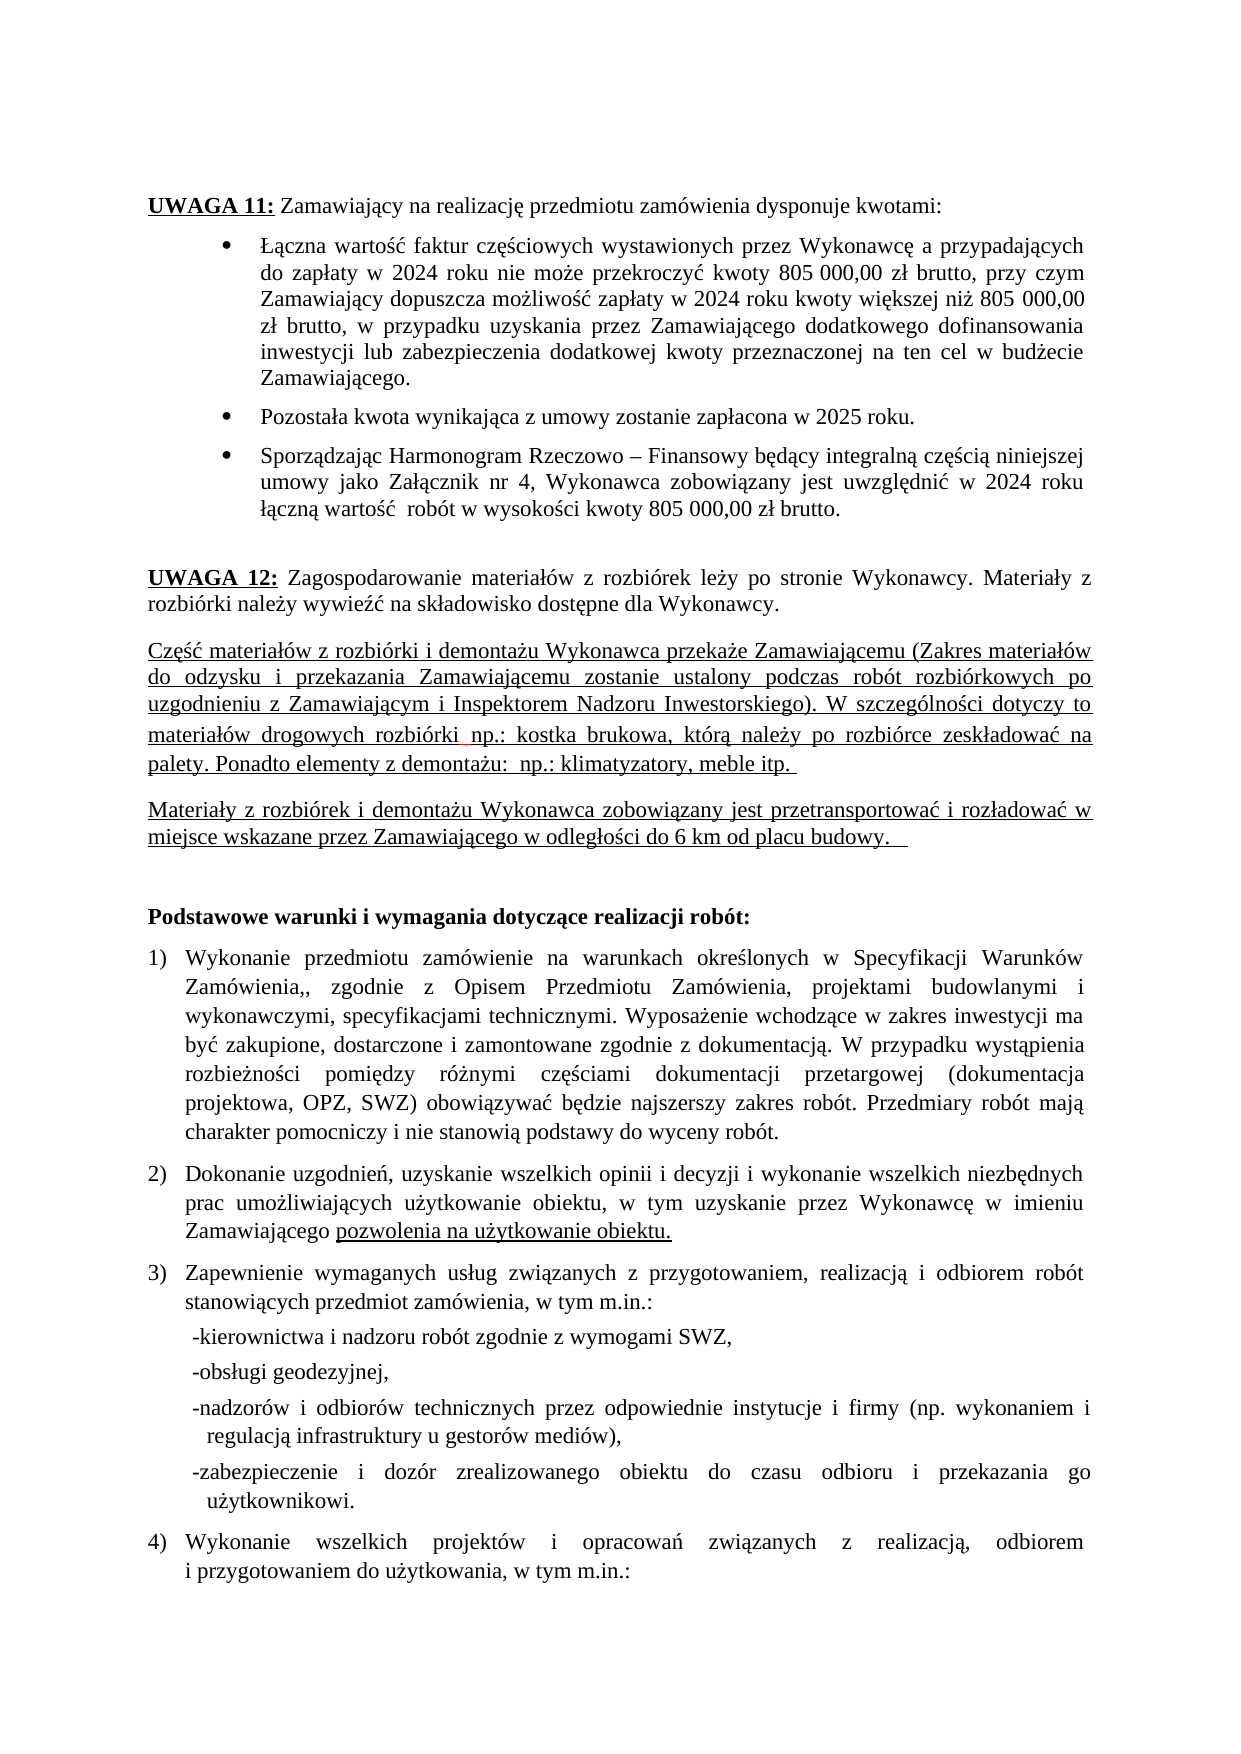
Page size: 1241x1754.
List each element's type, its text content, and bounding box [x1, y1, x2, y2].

text Materiały z rozbiórek i demontażu Wykonawca zobowiązany jest przetransportować i rozładować w miejsce wskazane przez Zamawiającego w odległości do 6 km od placu budowy. [148, 796, 1093, 819]
text UWAGA 12: Zagospodarowanie materiałów z rozbiórek leży po stronie Wykonawcy. Materiały z rozbiórki należy wywieźć na składowisko dostępne dla Wykonawcy. [148, 564, 1093, 617]
list Podstawowe warunki i wymagania dotyczące realizacji robót: [148, 903, 1093, 929]
text Materiały z rozbiórek i demontażu Wykonawca zobowiązany jest przetransportować i rozładować w miejsce wskazane przez Zamawiającego w odległości do 6 km od placu budowy. [148, 820, 1093, 849]
text UWAGA 11: Zamawiający na realizację przedmiotu zamówienia dysponuje kwotami: [148, 192, 1085, 218]
list Pozostała kwota wynikająca z umowy zostanie zapłacona w 2025 roku. [223, 403, 1085, 429]
text -zabezpieczenie i dozór zrealizowanego obiektu do czasu odbioru i przekazania go użytkownikowi. [192, 1458, 1093, 1513]
text -obsługi geodezyjnej, [192, 1358, 1093, 1385]
text Część materiałów z rozbiórki i demontażu Wykonawca przekaże Zamawiającemu (Zakres materiałów do odzysku i przekazania Zamawiającemu zostanie ustalony podczas robót rozbiórkowych po uzgodnieniu z Zamawiającym i Inspektorem Nadzoru Inwestorskiego). W szczególności dotyczy to materiałów drogowych rozbiórki np.: kostka brukowa, którą należy po rozbiórce zeskładować na palety. Ponadto elementy z demontażu: np.: klimatyzatory, meble itp. [148, 714, 1093, 744]
list Łączna wartość faktur częściowych wystawionych przez Wykonawcę a przypadających do zapłaty w 2024 roku nie może przekroczyć kwoty 805 000,00 zł brutto, przy czym Zamawiający dopuszcza możliwość zapłaty w 2024 roku kwoty większej niż 805 000,00 zł brutto, w przypadku uzyskania przez Zamawiającego dodatkowego dofinansowania inwestycji lub zabezpieczenia dodatkowej kwoty przeznaczonej na ten cel w budżecie Zamawiającego. [223, 233, 1085, 391]
list Sporządzając Harmonogram Rzeczowo – Finansowy będący integralną częścią niniejszej umowy jako Załącznik nr 4, Wykonawca zobowiązany jest uwzględnić w 2024 roku łączną wartość robót w wysokości kwoty 805 000,00 zł brutto. [223, 442, 1085, 521]
text -kierownictwa i nadzoru robót zgodnie z wymogami SWZ, [192, 1323, 1093, 1349]
list Dokonanie uzgodnień, uzyskanie wszelkich opinii i decyzji i wykonanie wszelkich niezbędnych prac umożliwiających użytkowanie obiektu, w tym uzyskanie przez Wykonawcę w imieniu Zamawiającego pozwolenia na użytkowanie obiektu. [148, 1160, 1085, 1244]
list Zapewnienie wymaganych usług związanych z przygotowaniem, realizacją i odbiorem robót stanowiących przedmiot zamówienia, w tym m.in.: [148, 1259, 1085, 1314]
text Część materiałów z rozbiórki i demontażu Wykonawca przekaże Zamawiającemu (Zakres materiałów do odzysku i przekazania Zamawiającemu zostanie ustalony podczas robót rozbiórkowych po uzgodnieniu z Zamawiającym i Inspektorem Nadzoru Inwestorskiego). W szczególności dotyczy to materiałów drogowych rozbiórki np.: kostka brukowa, którą należy po rozbiórce zeskładować na palety. Ponadto elementy z demontażu: np.: klimatyzatory, meble itp. [148, 745, 1093, 776]
list Wykonanie przedmiotu zamówienie na warunkach określonych w Specyfikacji Warunków Zamówienia,, zgodnie z Opisem Przedmiotu Zamówienia, projektami budowlanymi i wykonawczymi, specyfikacjami technicznymi. Wyposażenie wchodzące w zakres inwestycji ma być zakupione, dostarczone i zamontowane zgodnie z dokumentacją. W przypadku wystąpienia rozbieżności pomiędzy różnymi częściami dokumentacji przetargowej (dokumentacja projektowa, OPZ, SWZ) obowiązywać będzie najszerszy zakres robót. Przedmiary robót mają charakter pomocniczy i nie stanowią podstawy do wyceny robót. [148, 944, 1085, 1144]
text -nadzorów i odbiorów technicznych przez odpowiednie instytucje i firmy (np. wykonaniem i regulacją infrastruktury u gestorów mediów), [192, 1394, 1093, 1449]
list Wykonanie wszelkich projektów i opracowań związanych z realizacją, odbiorem i przygotowaniem do użytkowania, w tym m.in.: [148, 1528, 1085, 1583]
